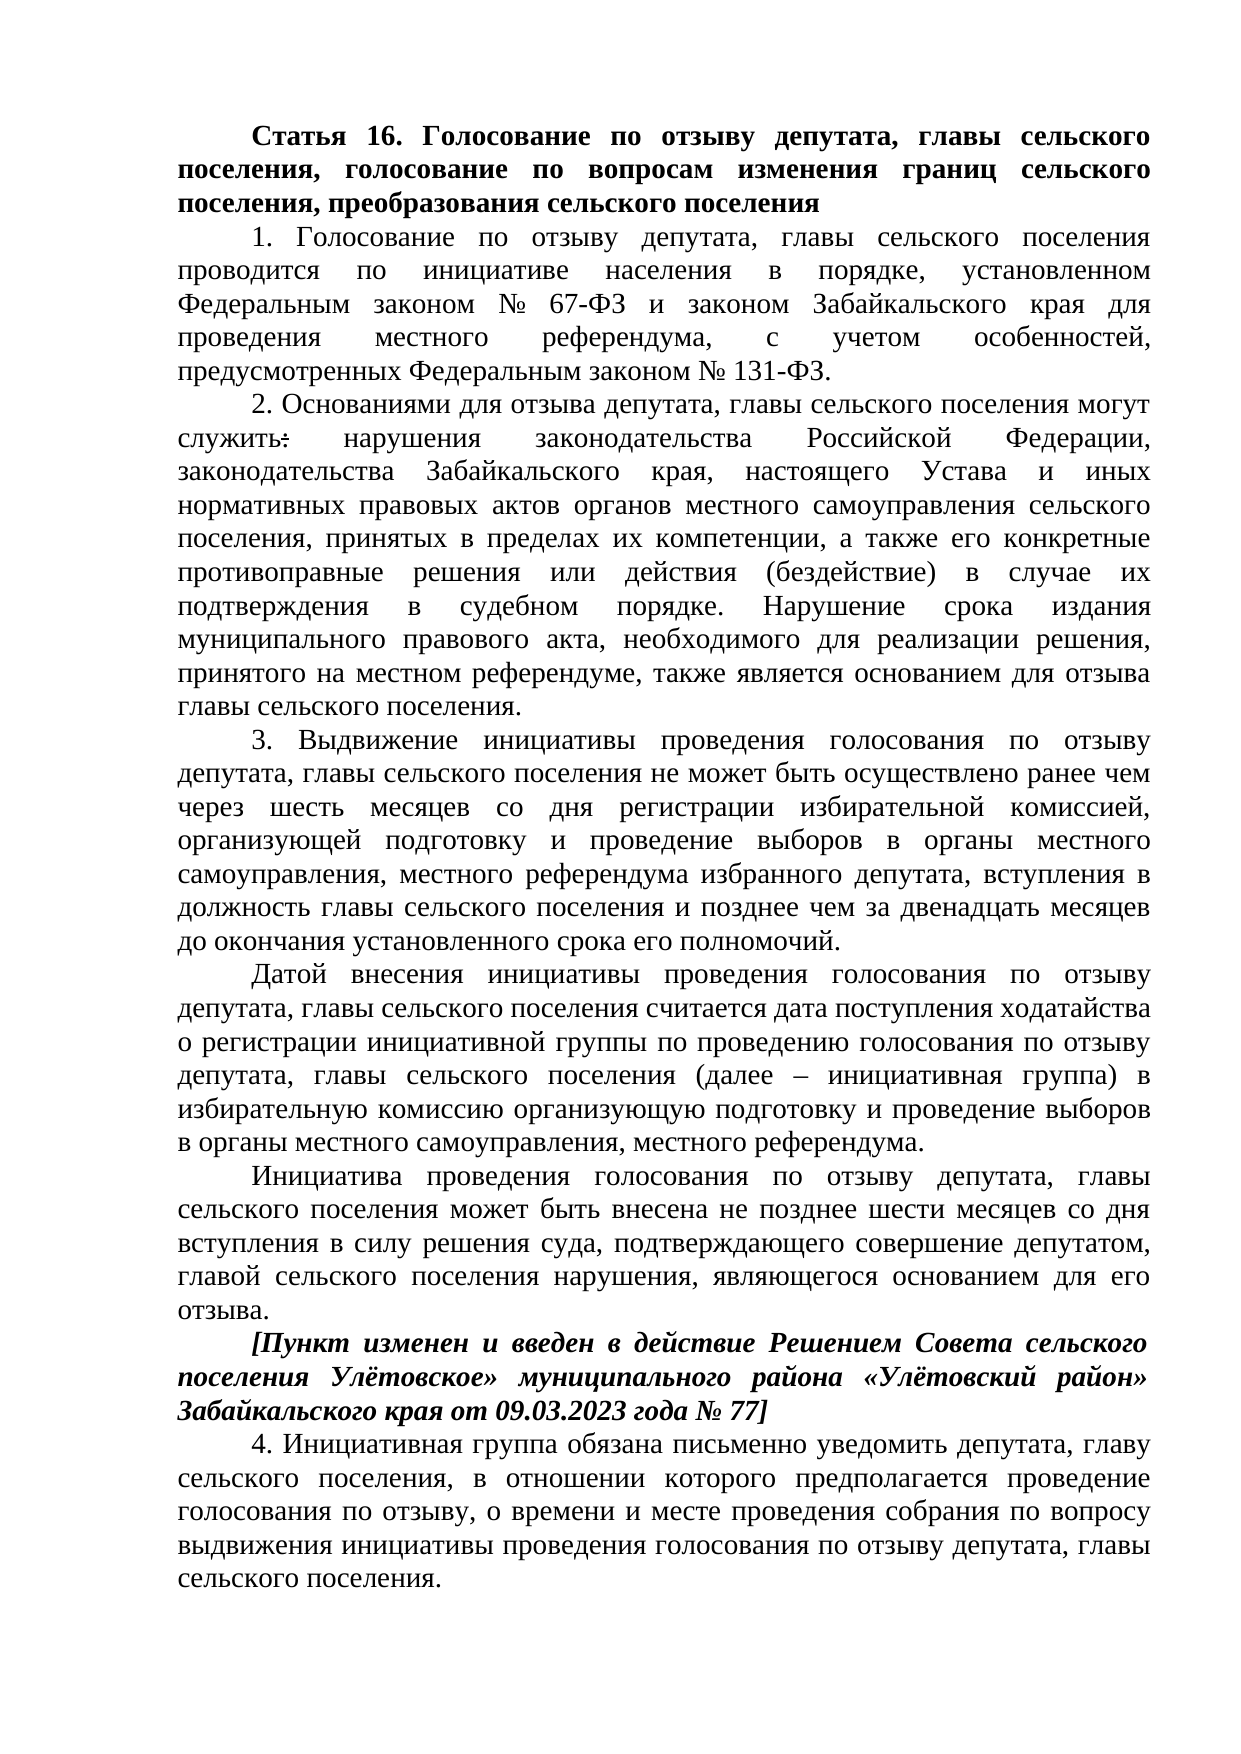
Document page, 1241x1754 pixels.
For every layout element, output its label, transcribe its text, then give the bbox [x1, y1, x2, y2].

text 3. Выдвижение инициативы проведения голосования по отзыву депутата, главы сельского поселения не может быть осуществлено ранее чем через шесть месяцев со дня регистрации избирательной комиссией, организующей подготовку и проведение выборов в органы местного самоуправления, местного референдума избранного депутата, вступления в должность главы сельского поселения и позднее чем за двенадцать месяцев до окончания установленного срока его полномочий. [177, 722, 1152, 957]
text Датой внесения инициативы проведения голосования по отзыву депутата, главы сельского поселения считается дата поступления ходатайства о регистрации инициативной группы по проведению голосования по отзыву депутата, главы сельского поселения (далее – инициативная группа) в избирательную комиссию организующую подготовку и проведение выборов в органы местного самоуправления, местного референдума. [177, 957, 1152, 1158]
text 4. Инициативная группа обязана письменно уведомить депутата, главу сельского поселения, в отношении которого предполагается проведение голосования по отзыву, о времени и месте проведения собрания по вопросу выдвижения инициативы проведения голосования по отзыву депутата, главы сельского поселения. [177, 1426, 1152, 1594]
text Инициатива проведения голосования по отзыву депутата, главы сельского поселения может быть внесена не позднее шести месяцев со дня вступления в силу решения суда, подтверждающего совершение депутатом, главой сельского поселения нарушения, являющегося основанием для его отзыва. [177, 1158, 1152, 1326]
text 1. Голосование по отзыву депутата, главы сельского поселения проводится по инициативе населения в порядке, установленном Федеральным законом № 67-ФЗ и законом Забайкальского края для проведения местного референдума, с учетом особенностей, предусмотренных Федеральным законом № 131-ФЗ. [177, 219, 1152, 386]
text [Пункт изменен и введен в действие Решением Совета сельского поселения Улётовское» муниципального района «Улётовский район» Забайкальского края от 09.03.2023 года № 77] [177, 1326, 1152, 1426]
text Статья 16. Голосование по отзыву депутата, главы сельского поселения, голосование по вопросам изменения границ сельского поселения, преобразования сельского поселения [177, 118, 1152, 219]
text 2. Основаниями для отзыва депутата, главы сельского поселения могут служить: нарушения законодательства Российской Федерации, законодательства Забайкальского края, настоящего Устава и иных нормативных правовых актов органов местного самоуправления сельского поселения, принятых в пределах их компетенции, а также его конкретные противоправные решения или действия (бездействие) в случае их подтверждения в судебном порядке. Нарушение срока издания муниципального правового акта, необходимого для реализации решения, принятого на местном референдуме, также является основанием для отзыва главы сельского поселения. [177, 386, 1152, 722]
